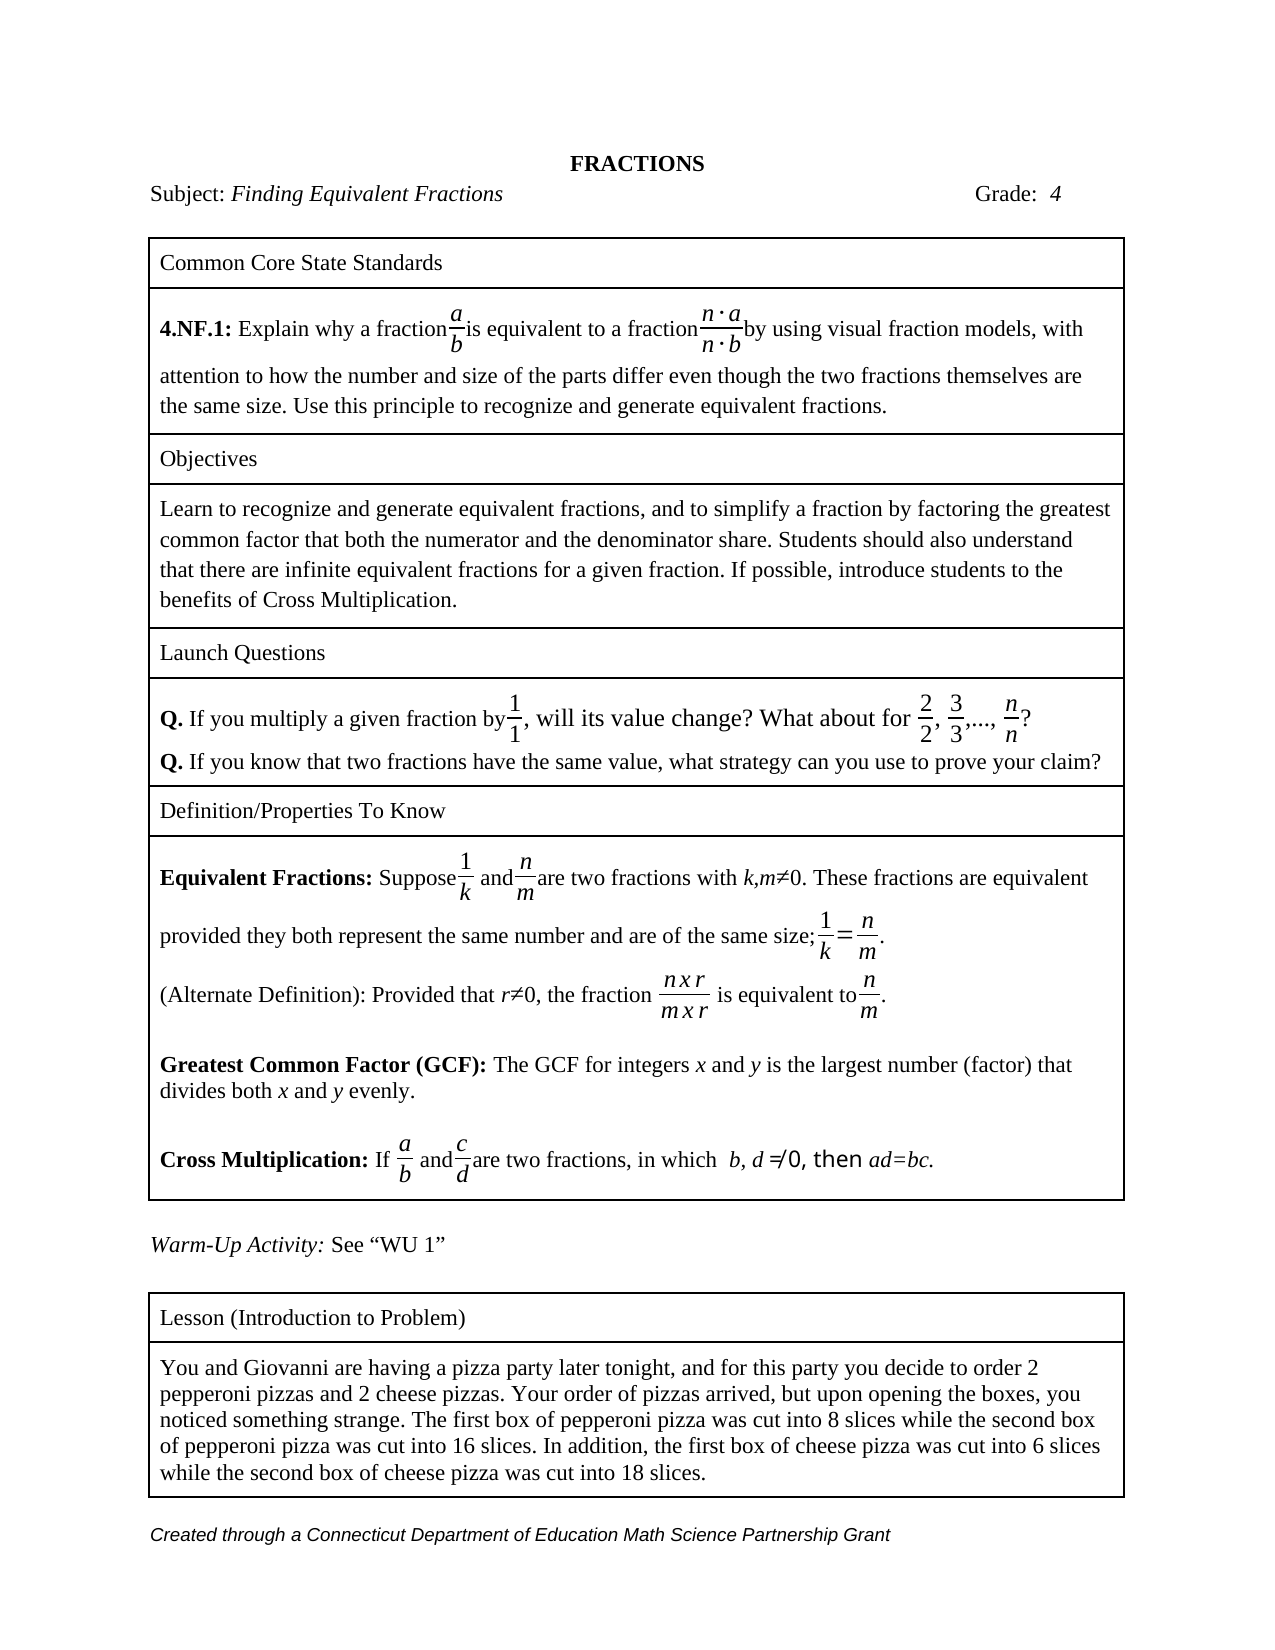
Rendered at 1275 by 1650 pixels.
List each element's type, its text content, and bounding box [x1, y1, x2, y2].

text Warm-Up Activity: See “WU 1” [150, 1231, 1125, 1258]
table_cell Definition/Properties To Know [150, 787, 1123, 835]
table_cell Equivalent Fractions: Suppose andare two fractions with k,m0. These fractions are equivalent provided they both represent the same number and are of the same size;. (Alternate Definition): Provided that r0, the fraction is equivalent to. Greatest Common Factor (GCF): The GCF for integers x and y is the largest number (factor) that divides both x and y evenly. Cross Multiplication: If andare two fractions, in which b, d ≠ 0, then ad=bc. [150, 837, 1123, 1199]
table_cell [150, 1343, 1123, 1496]
table_cell Learn to recognize and generate equivalent fractions, and to simplify a fraction by factoring the greatest common factor that both the numerator and the denominator share. Students should also understand that there are infinite equivalent fractions for a given fraction. If possible, introduce students to the benefits of Cross Multiplication. [150, 485, 1123, 627]
table_header Common Core State Standards [150, 239, 1123, 287]
table_cell Q. If you multiply a given fraction by, will its value change? What about for , ,..., ? Q. If you know that two fractions have the same value, what strategy can you use to prove your claim? [150, 679, 1123, 785]
table_header Lesson (Introduction to Problem) [150, 1294, 1123, 1341]
table_cell Objectives [150, 435, 1123, 483]
table_cell Launch Questions [150, 629, 1123, 677]
table_cell 4.NF.1: Explain why a fractionis equivalent to a fractionby using visual fraction models, with attention to how the number and size of the parts differ even though the two fractions themselves are the same size. Use this principle to recognize and generate equivalent fractions. [150, 289, 1123, 433]
text FRACTIONS [150, 150, 1125, 176]
text Subject: Finding Equivalent Fractions Grade: 4 [150, 180, 1125, 207]
